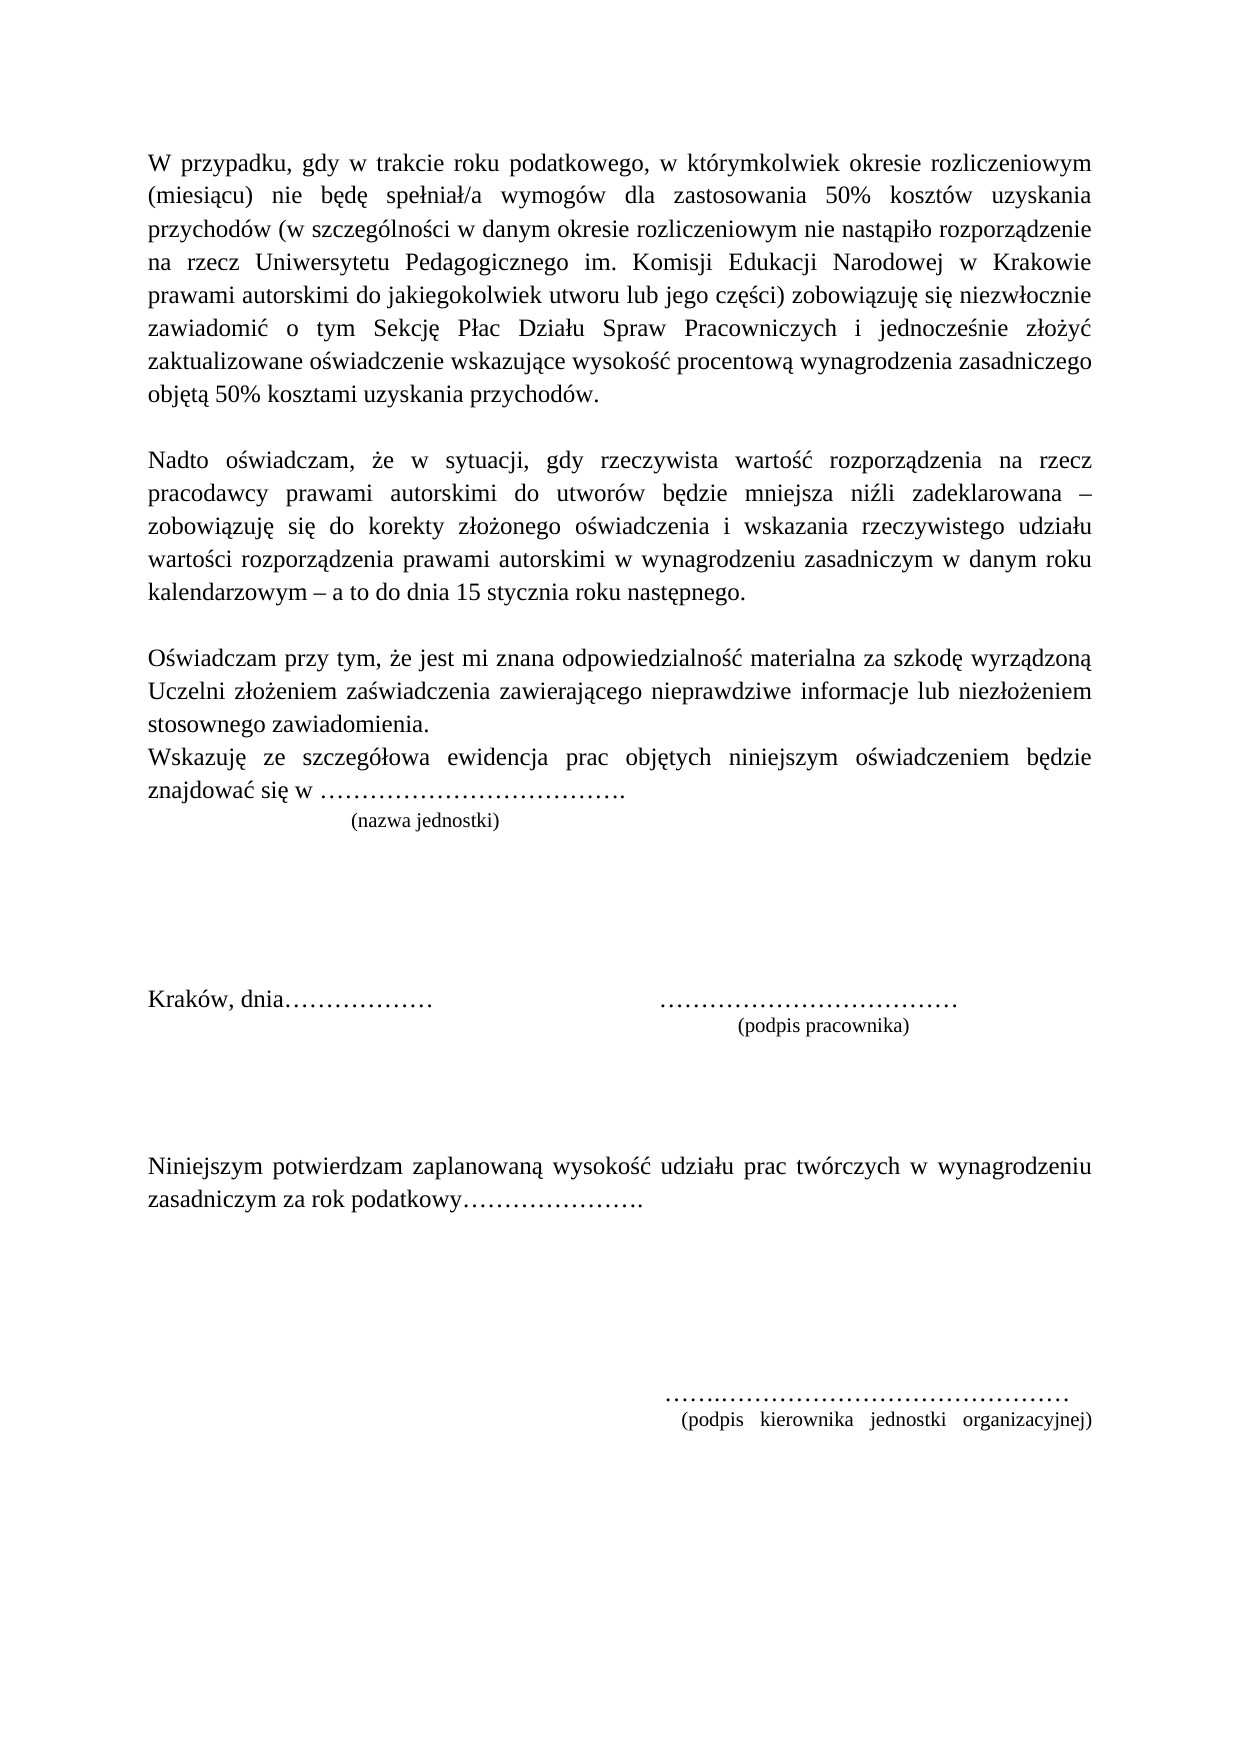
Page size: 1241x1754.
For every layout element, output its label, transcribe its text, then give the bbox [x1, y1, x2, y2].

text Nadto oświadczam, że w sytuacji, gdy rzeczywista wartość rozporządzenia na rzecz pracodawcy prawami autorskimi do utworów będzie mniejsza niźli zadeklarowana – zobowiązuję się do korekty złożonego oświadczenia i wskazania rzeczywistego udziału wartości rozporządzenia prawami autorskimi w wynagrodzeniu zasadniczym w danym roku kalendarzowym – a to do dnia 15 stycznia roku następnego. [148, 445, 1093, 606]
text W przypadku, gdy w trakcie roku podatkowego, w którymkolwiek okresie rozliczeniowym (miesiącu) nie będę spełniał/a wymogów dla zastosowania 50% kosztów uzyskania przychodów (w szczególności w danym okresie rozliczeniowym nie nastąpiło rozporządzenie na rzecz Uniwersytetu Pedagogicznego im. Komisji Edukacji Narodowej w Krakowie prawami autorskimi do jakiegokolwiek utworu lub jego części) zobowiązuję się niezwłocznie zawiadomić o tym Sekcję Płac Działu Spraw Pracowniczych i jednocześnie złożyć zaktualizowane oświadczenie wskazujące wysokość procentową wynagrodzenia zasadniczego objętą 50% kosztami uzyskania przychodów. [148, 148, 1093, 407]
text (nazwa jednostki) [148, 808, 1093, 832]
text Niniejszym potwierdzam zaplanowaną wysokość udziału prac twórczych w wynagrodzeniu zasadniczym za rok podatkowy…………………. [148, 1151, 1093, 1213]
text …….…………………………………… [148, 1349, 1093, 1407]
text Oświadczam przy tym, że jest mi znana odpowiedzialność materialna za szkodę wyrządzoną Uczelni złożeniem zaświadczenia zawierającego nieprawdziwe informacje lub niezłożeniem stosownego zawiadomienia. [148, 643, 1093, 738]
text Kraków, dnia……………… ……………………………… [148, 984, 1093, 1013]
text (podpis kierownika jednostki organizacyjnej) [148, 1407, 1093, 1455]
text Wskazuję ze szczegółowa ewidencja prac objętych niniejszym oświadczeniem będzie znajdować się w ………………………………. [148, 742, 1093, 804]
text (podpis pracownika) [148, 1013, 1093, 1037]
